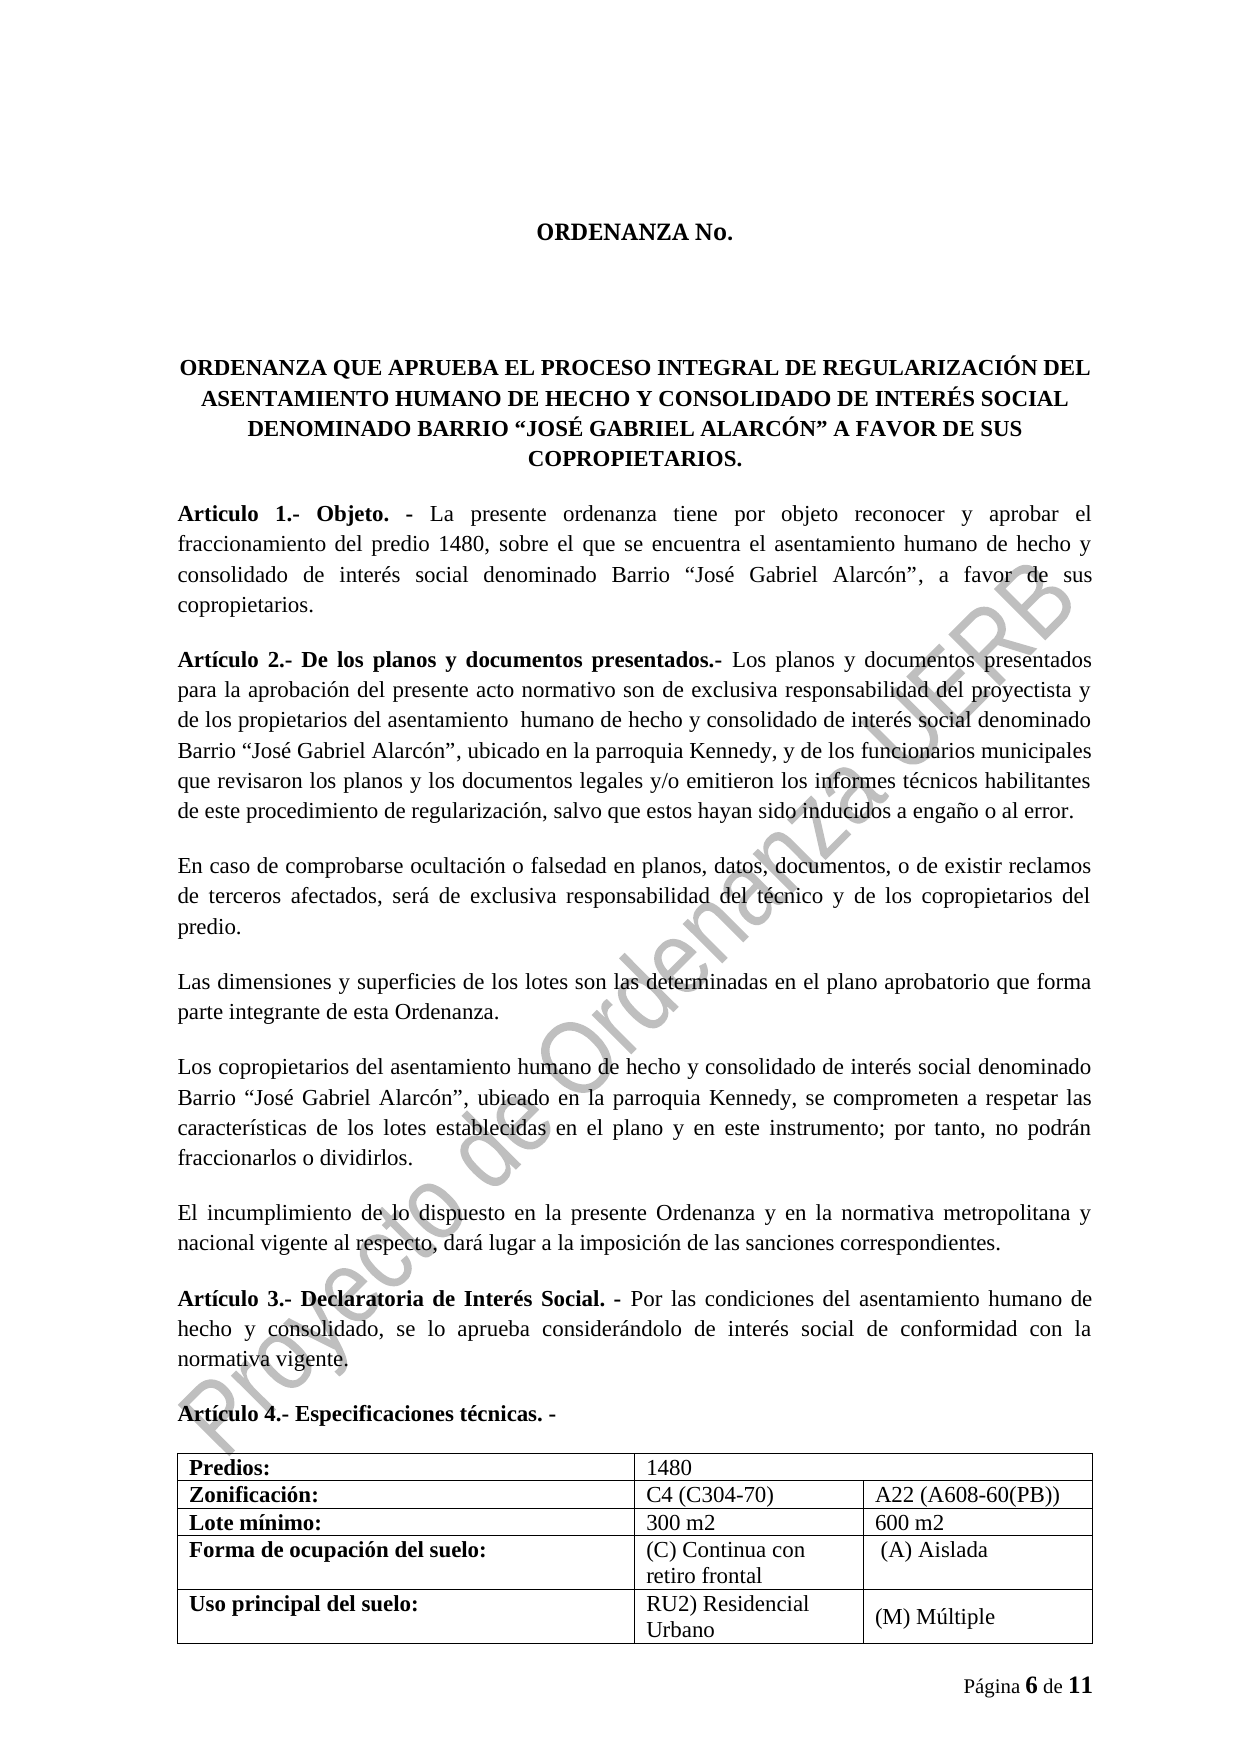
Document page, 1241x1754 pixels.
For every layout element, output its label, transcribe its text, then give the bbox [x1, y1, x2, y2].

table_cell C4 (C304-70) [635, 1481, 863, 1508]
text El incumplimiento de lo dispuesto en la presente Ordenanza y en la normativa metropolitana y nacional vigente al respecto, dará lugar a la imposición de las sanciones correspondientes. [177, 1199, 1093, 1256]
table_cell (A) Aislada [864, 1536, 1092, 1589]
text Los copropietarios del asentamiento humano de hecho y consolidado de interés social denominado Barrio “José Gabriel Alarcón”, ubicado en la parroquia Kennedy, se comprometen a respetar las características de los lotes establecidas en el plano y en este instrumento; por tanto, no podrán fraccionarlos o dividirlos. [177, 1053, 1093, 1170]
text Artículo 2.- De los planos y documentos presentados.- Los planos y documentos presentados para la aprobación del presente acto normativo son de exclusiva responsabilidad del proyectista y de los propietarios del asentamiento humano de hecho y consolidado de interés social denominado Barrio “José Gabriel Alarcón”, ubicado en la parroquia Kennedy, y de los funcionarios municipales que revisaron los planos y los documentos legales y/o emitieron los informes técnicos habilitantes de este procedimiento de regularización, salvo que estos hayan sido inducidos a engaño o al error. [177, 646, 1093, 823]
table_header Predios: [178, 1454, 634, 1480]
table_cell RU2) Residencial Urbano [635, 1590, 863, 1643]
table_cell 300 m2 [635, 1509, 863, 1535]
table_header 1480 [635, 1454, 1092, 1480]
table_cell Uso principal del suelo: [178, 1590, 634, 1643]
subtitle Articulo 1.- Objeto. - La presente ordenanza tiene por objeto reconocer y aprobar el fraccionamiento del predio 1480, sobre el que se encuentra el asentamiento humano de hecho y consolidado de interés social denominado Barrio “José Gabriel Alarcón”, a favor de sus copropietarios. [177, 500, 1093, 617]
table_cell (C) Continua con retiro frontal [635, 1536, 863, 1589]
text Las dimensiones y superficies de los lotes son las determinadas en el plano aprobatorio que forma parte integrante de esta Ordenanza. [177, 968, 1093, 1024]
text ORDENANZA QUE APRUEBA EL PROCESO INTEGRAL DE REGULARIZACIÓN DEL ASENTAMIENTO HUMANO DE HECHO Y CONSOLIDADO DE INTERÉS SOCIAL DENOMINADO BARRIO “JOSÉ GABRIEL ALARCÓN” A FAVOR DE SUS COPROPIETARIOS. [177, 354, 1093, 471]
text Artículo 4.- Especificaciones técnicas. - [177, 1400, 1093, 1427]
table_cell 600 m2 [864, 1509, 1092, 1535]
text En caso de comprobarse ocultación o falsedad en planos, datos, documentos, o de existir reclamos de terceros afectados, será de exclusiva responsabilidad del técnico y de los copropietarios del predio. [177, 852, 1093, 939]
table_cell Lote mínimo: [178, 1509, 634, 1535]
table_cell A22 (A608-60(PB)) [864, 1481, 1092, 1508]
table_cell (M) Múltiple [864, 1590, 1092, 1643]
table_cell Zonificación: [178, 1481, 634, 1508]
text Artículo 3.- Declaratoria de Interés Social. - Por las condiciones del asentamiento humano de hecho y consolidado, se lo aprueba considerándolo de interés social de conformidad con la normativa vigente. [177, 1284, 1093, 1371]
table_cell Forma de ocupación del suelo: [178, 1536, 634, 1589]
